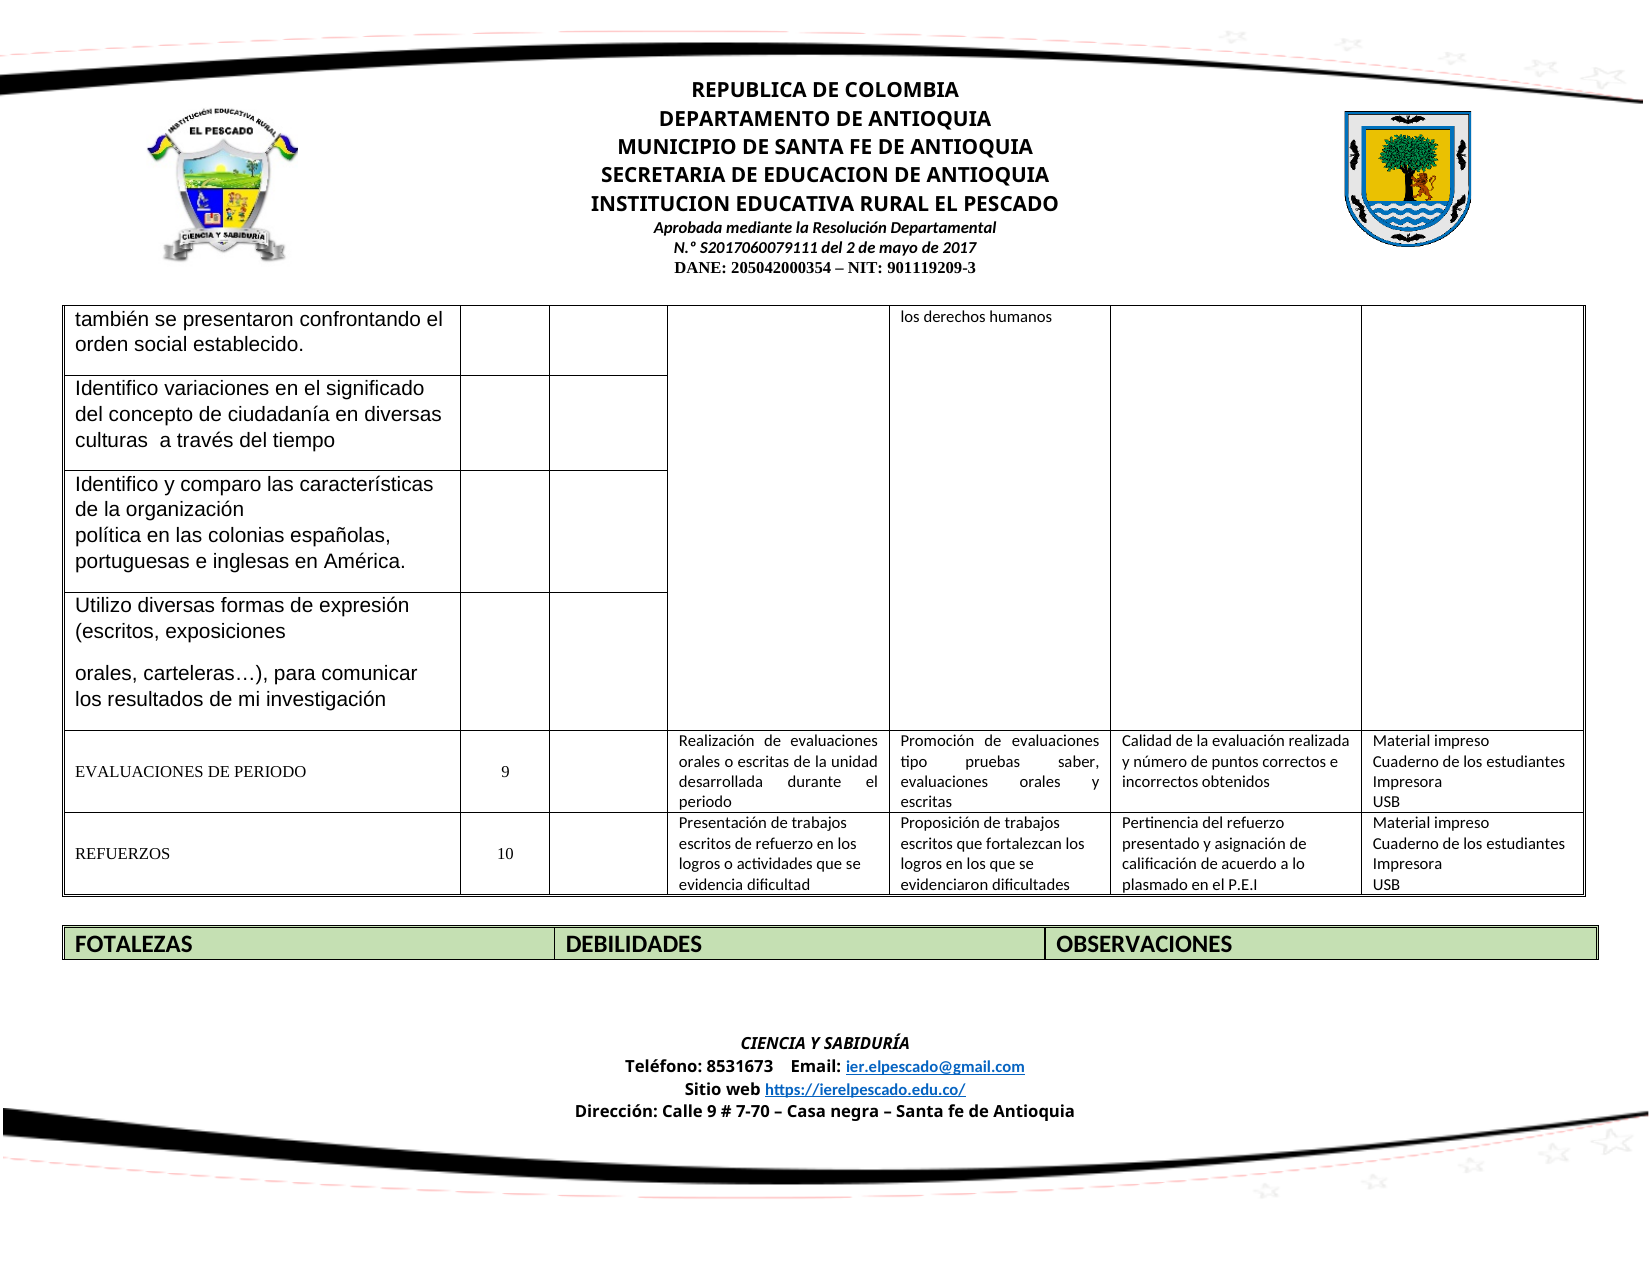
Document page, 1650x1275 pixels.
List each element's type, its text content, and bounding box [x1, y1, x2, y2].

table_cell [461, 306, 549, 375]
table_cell Calidad de la evaluación realizada y número de puntos correctos e incorrectos obtenidos [1111, 731, 1361, 812]
table_cell Realización de evaluaciones orales o escritas de la unidad desarrollada durante el periodo [668, 731, 889, 812]
table_cell Material impreso Cuaderno de los estudiantes Impresora USB [1362, 813, 1583, 894]
table_cell [550, 593, 667, 729]
table_cell Identifico y comparo las características de la organización política en las colonias españolas, portuguesas e inglesas en América. [65, 471, 460, 592]
picture [3, 1108, 1649, 1236]
table_cell 9 [461, 731, 549, 812]
table_header FOTALEZAS [65, 928, 554, 959]
table_cell [550, 731, 667, 812]
table_cell Identifico variaciones en el significado del concepto de ciudadanía en diversas culturas a través del tiempo [65, 376, 460, 470]
table_cell Promoción de evaluaciones tipo pruebas saber, evaluaciones orales y escritas [890, 731, 1110, 812]
table_cell REFUERZOS [65, 813, 460, 894]
table_cell Material impreso Cuaderno de los estudiantes Impresora USB [1362, 731, 1583, 812]
table_cell Proposición de trabajos escritos que fortalezcan los logros en los que se evidenciaron dificultades [890, 813, 1110, 894]
picture [0, 0, 1643, 268]
table_cell [461, 376, 549, 470]
table_cell [461, 471, 549, 592]
table_cell [461, 593, 549, 729]
table_cell [550, 813, 667, 894]
table_cell EVALUACIONES DE PERIODO [65, 731, 460, 812]
picture [1344, 111, 1472, 247]
table_cell Pertinencia del refuerzo presentado y asignación de calificación de acuerdo a lo plasmado en el P.E.I [1111, 813, 1361, 894]
table_header OBSERVACIONES [1046, 928, 1596, 959]
table_cell Presentación de trabajos escritos de refuerzo en los logros o actividades que se evidencia dificultad [668, 813, 889, 894]
table_header DEBILIDADES [555, 928, 1044, 959]
table_cell 10 [461, 813, 549, 894]
table_cell [550, 376, 667, 470]
table_cell [550, 471, 667, 592]
table_cell Utilizo diversas formas de expresión (escritos, exposiciones orales, carteleras…), para comunicar los resultados de mi investigación [65, 593, 460, 729]
table_cell [550, 306, 667, 375]
